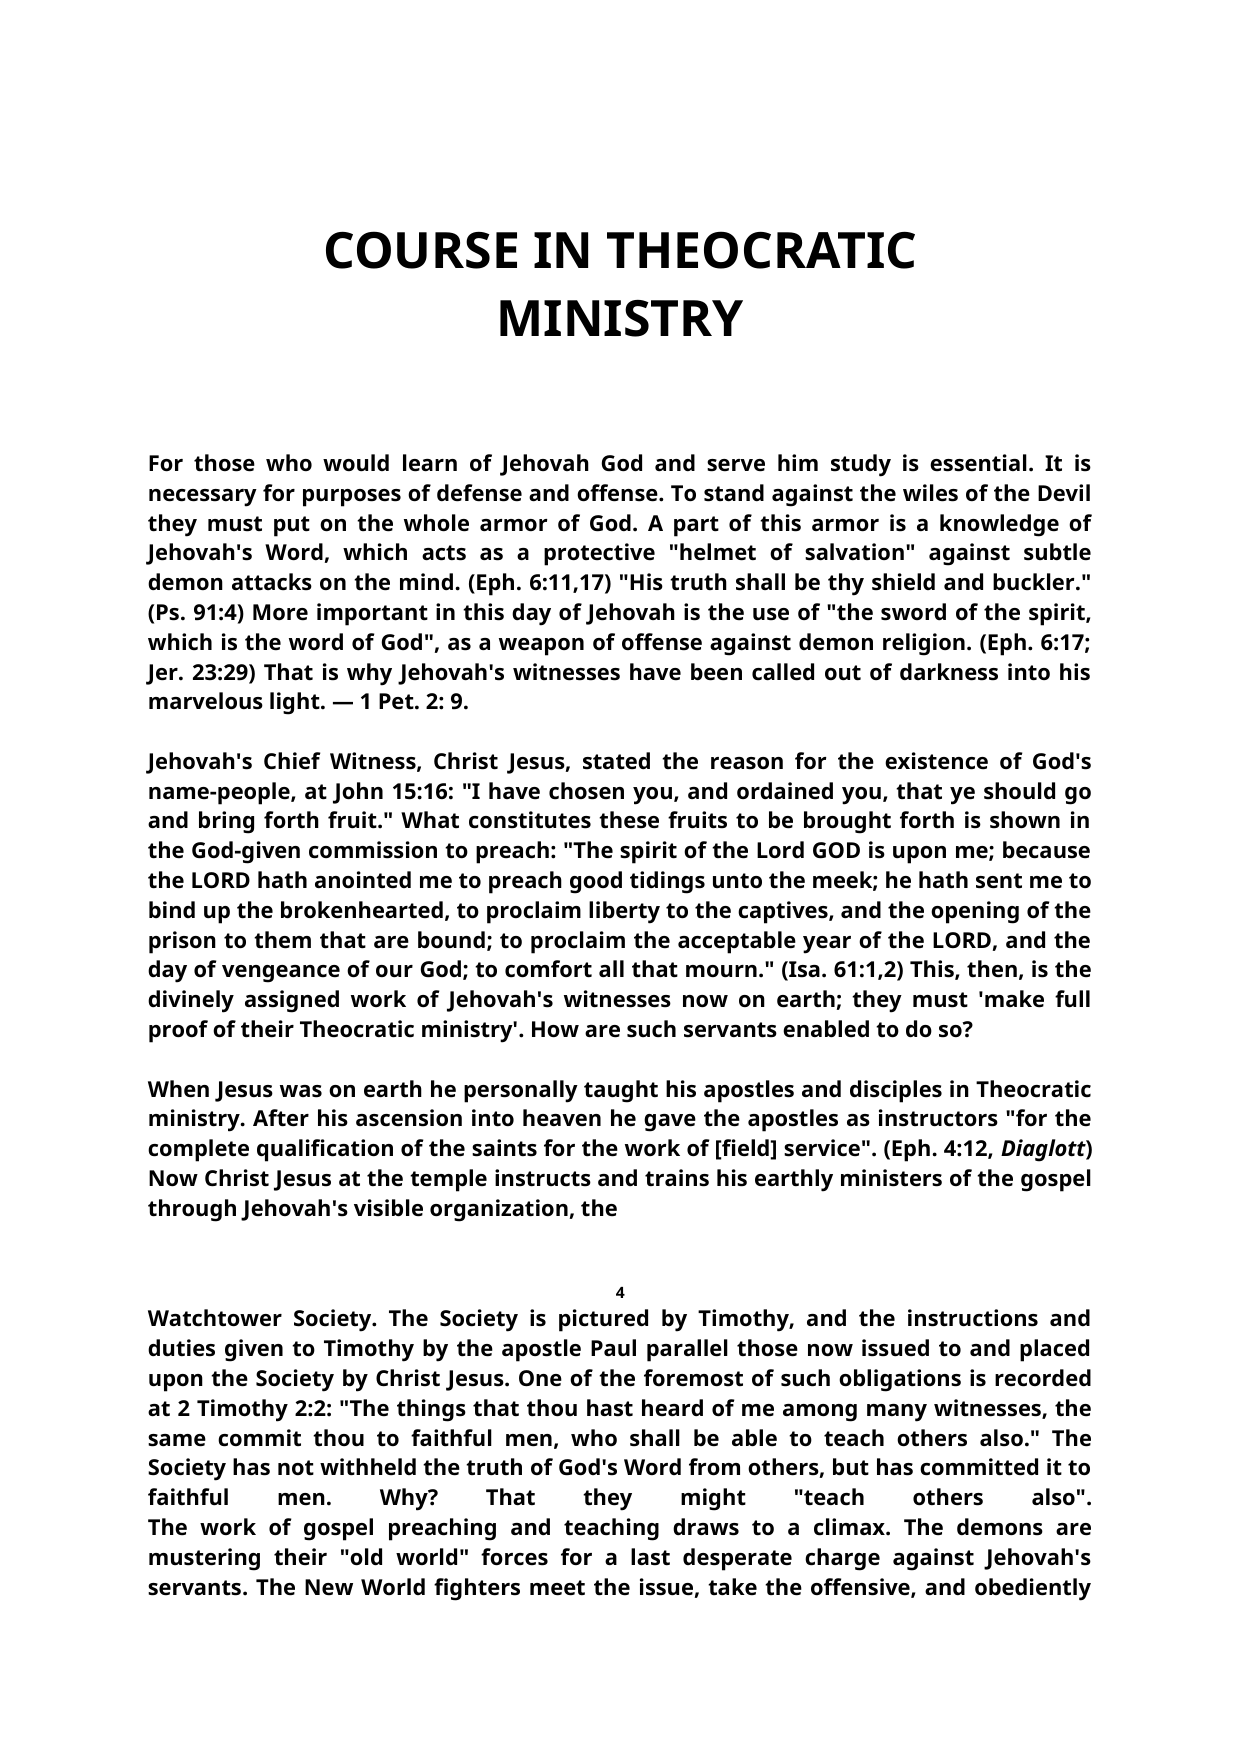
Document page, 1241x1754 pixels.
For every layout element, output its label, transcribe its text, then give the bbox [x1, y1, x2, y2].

text When Jesus was on earth he personally taught his apostles and disciples in Theocratic ministry. After his ascension into heaven he gave the apostles as instructors "for the complete qualification of the saints for the work of [field] service". (Eph. 4:12, Diaglott) Now Christ Jesus at the temple instructs and trains his earthly ministers of the gospel through Jehovah's visible organization, the [148, 1044, 1093, 1223]
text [148, 1303, 1093, 1601]
text COURSE IN THEOCRATIC MINISTRY [148, 215, 1093, 351]
text Jehovah's Chief Witness, Christ Jesus, stated the reason for the existence of God's name-people, at John 15:16: "I have chosen you, and ordained you, that ye should go and bring forth fruit." What constitutes these fruits to be brought forth is shown in the God-given commission to preach: "The spirit of the Lord GOD is upon me; because the LORD hath anointed me to preach good tidings unto the meek; he hath sent me to bind up the brokenhearted, to proclaim liberty to the captives, and the opening of the prison to them that are bound; to proclaim the acceptable year of the LORD, and the day of vengeance of our God; to comfort all that mourn." (Isa. 61:1,2) This, then, is the divinely assigned work of Jehovah's witnesses now on earth; they must 'make full proof of their Theocratic ministry'. How are such servants enabled to do so? [148, 716, 1093, 1044]
text For those who would learn of Jehovah God and serve him study is essential. It is necessary for purposes of defense and offense. To stand against the wiles of the Devil they must put on the whole armor of God. A part of this armor is a knowledge of Jehovah's Word, which acts as a protective "helmet of salvation" against subtle demon attacks on the mind. (Eph. 6:11,17) "His truth shall be thy shield and buckler." (Ps. 91:4) More important in this day of Jehovah is the use of "the sword of the spirit, which is the word of God", as a weapon of offense against demon religion. (Eph. 6:17; Jer. 23:29) That is why Jehovah's witnesses have been called out of darkness into his marvelous light. — 1 Pet. 2: 9. [148, 448, 1093, 716]
text 4 [148, 1282, 1093, 1303]
